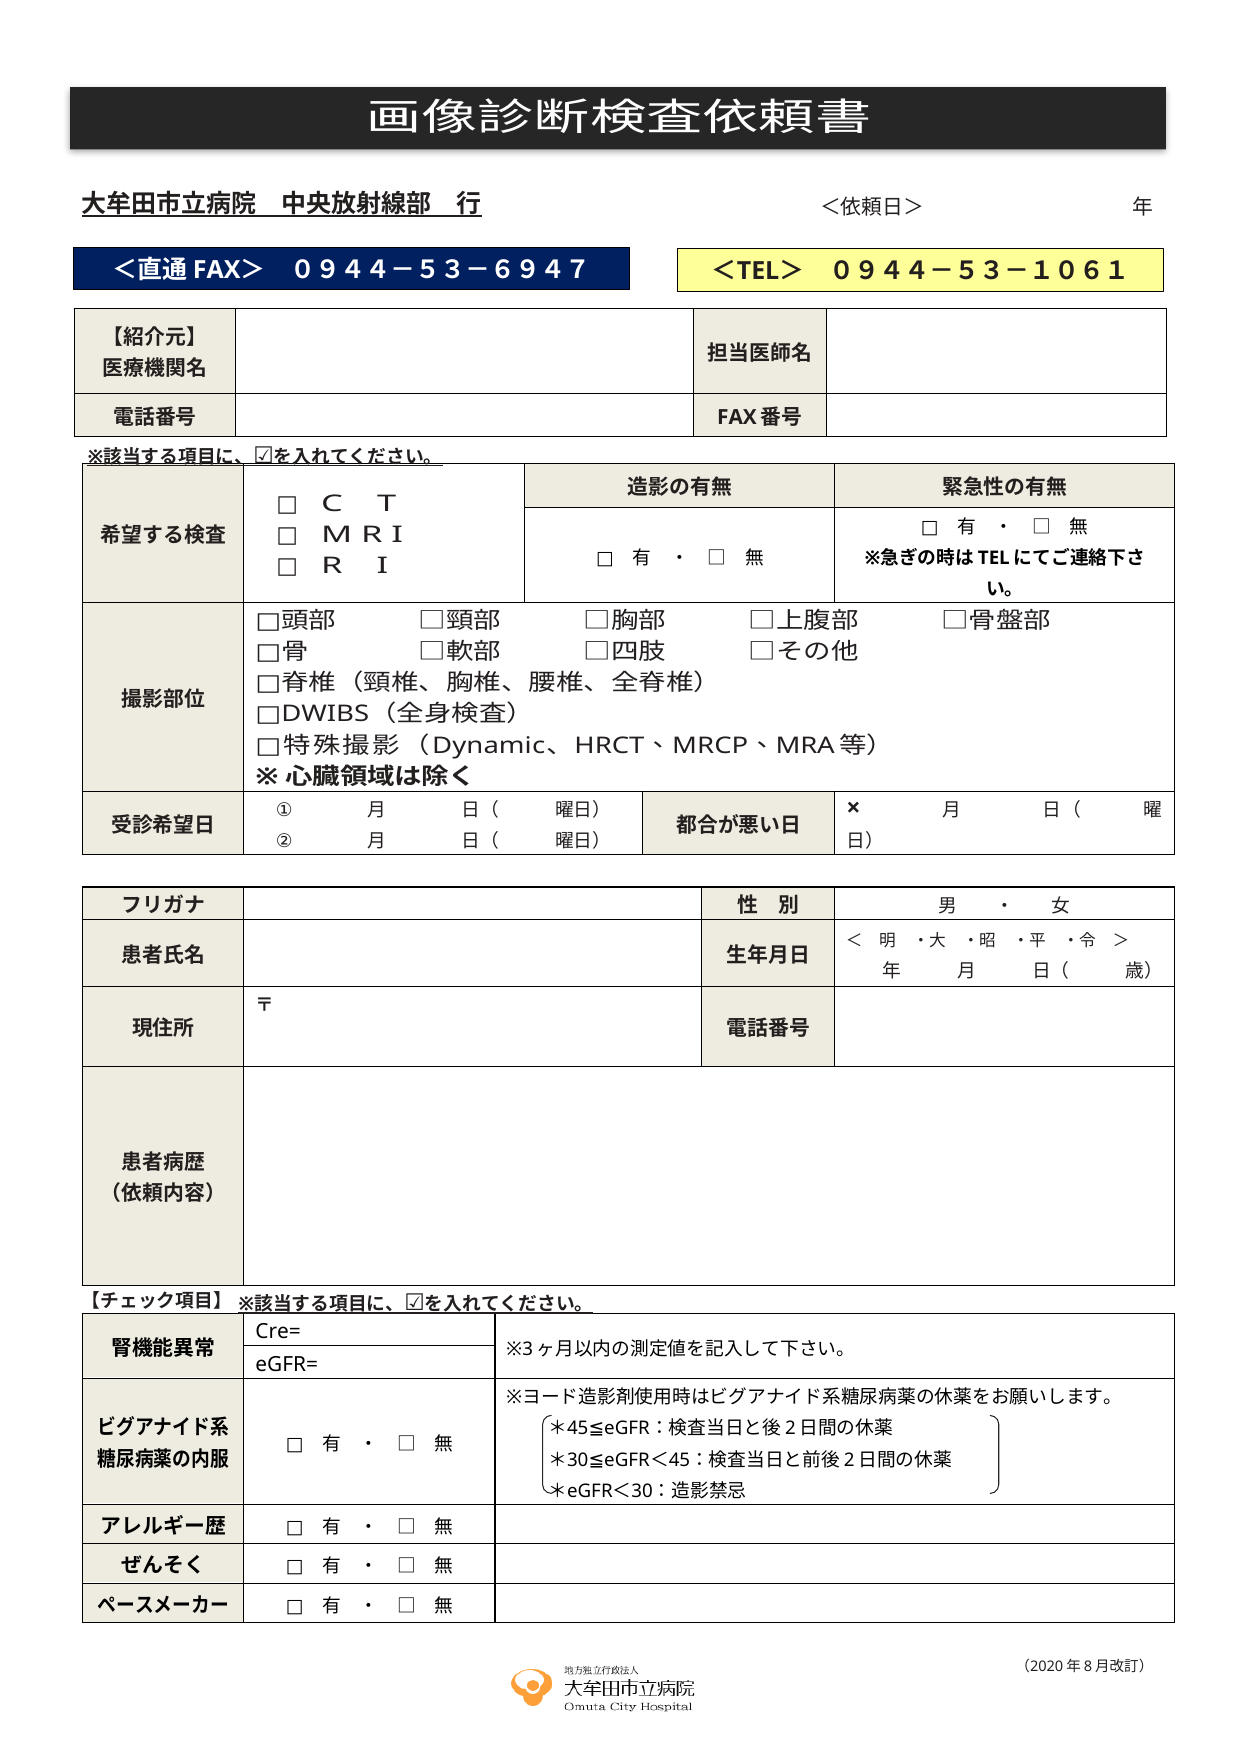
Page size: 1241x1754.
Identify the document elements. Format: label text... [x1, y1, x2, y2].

table_cell □ 有 ・ □ 無 [525, 508, 834, 602]
table_cell アレルギー歴 [83, 1505, 243, 1543]
table_header 担当医師名 [694, 309, 826, 393]
table_cell 患者氏名 [83, 920, 243, 986]
table_cell □ 有 ・ □ 無 [244, 1544, 494, 1582]
table_cell [236, 394, 693, 436]
table_cell [244, 1067, 1174, 1285]
text 【チェック項目】 [82, 1286, 1159, 1313]
table_cell ぜんそく [83, 1544, 243, 1582]
table_cell [496, 1505, 1174, 1543]
table_cell 受診希望日 [83, 792, 243, 854]
table_cell ① 月 日（ 曜日） ② 月 日（ 曜日） [244, 792, 642, 854]
table_cell [496, 1544, 1174, 1582]
table_header 希望する検査 [83, 464, 243, 602]
table_header Cre= [244, 1314, 494, 1345]
table_cell FAX番号 [694, 394, 826, 436]
table_cell 都合が悪い日 [643, 792, 834, 854]
table_header 造影の有無 [525, 464, 834, 507]
table_header [236, 309, 693, 393]
table_cell □頭部 □頸部 □胸部 □上腹部 □骨盤部 □骨 □軟部 □四肢 □その他 □脊椎（頸椎、胸椎、腰椎、全脊椎） □DWIBS（全身検査） □特殊撮影（Dynamic、HRCT、MRCP、MRA等） ※ 心臓領域は除く [244, 603, 1174, 791]
table_header 性 別 [702, 888, 834, 919]
table_cell □ 有 ・ □ 無 [244, 1584, 494, 1622]
table_cell ※ヨード造影剤使用時はビグアナイド系糖尿病薬の休薬をお願いします。 ＊45≦eGFR：検査当日と後2日間の休薬 ＊30≦eGFR＜45：検査当日と前後2日間の休薬 ＊eGFR＜30：造影禁忌 [496, 1379, 1174, 1503]
table_cell [496, 1584, 1174, 1622]
table_header 緊急性の有無 [835, 464, 1174, 507]
table_cell 撮影部位 [83, 603, 243, 791]
table_header ※3ヶ月以内の測定値を記入して下さい。 [496, 1314, 1174, 1377]
table_header フリガナ [83, 888, 243, 919]
table_header [827, 309, 1166, 393]
table_cell [835, 987, 1174, 1066]
table_cell □ 有 ・ □ 無 ※急ぎの時はTELにてご連絡下さい。 [835, 508, 1174, 602]
table_cell 生年月日 [702, 920, 834, 986]
text 大牟田市立病院 中央放射線部 行 [82, 184, 1159, 220]
table_cell □ 有 ・ □ 無 [244, 1505, 494, 1543]
table_header 腎機能異常 [83, 1314, 243, 1377]
table_cell □ 有 ・ □ 無 [244, 1379, 494, 1503]
table_header 男 ・ 女 [835, 888, 1174, 919]
table_cell 現住所 [83, 987, 243, 1066]
table_header 【紹介元】 医療機関名 [75, 309, 235, 393]
table_cell ビグアナイド系 糖尿病薬の内服 [83, 1379, 243, 1503]
table_cell 電話番号 [702, 987, 834, 1066]
table_cell eGFR= [244, 1346, 494, 1377]
table_cell 患者病歴 （依頼内容） [83, 1067, 243, 1285]
table_cell [827, 394, 1166, 436]
table_cell 〒 [244, 987, 701, 1066]
table_cell 電話番号 [75, 394, 235, 436]
table_header [244, 888, 701, 919]
table_cell × 月 日（ 曜日） [835, 792, 1174, 854]
table_cell ＜ 明 ・大 ・昭 ・平 ・令 ＞ 年 月 日（ 歳） [835, 920, 1174, 986]
table_header □ C T □ M R I □ R I [244, 464, 524, 602]
picture [502, 1660, 713, 1717]
table_cell [244, 920, 701, 986]
table_cell ペースメーカー [83, 1584, 243, 1622]
